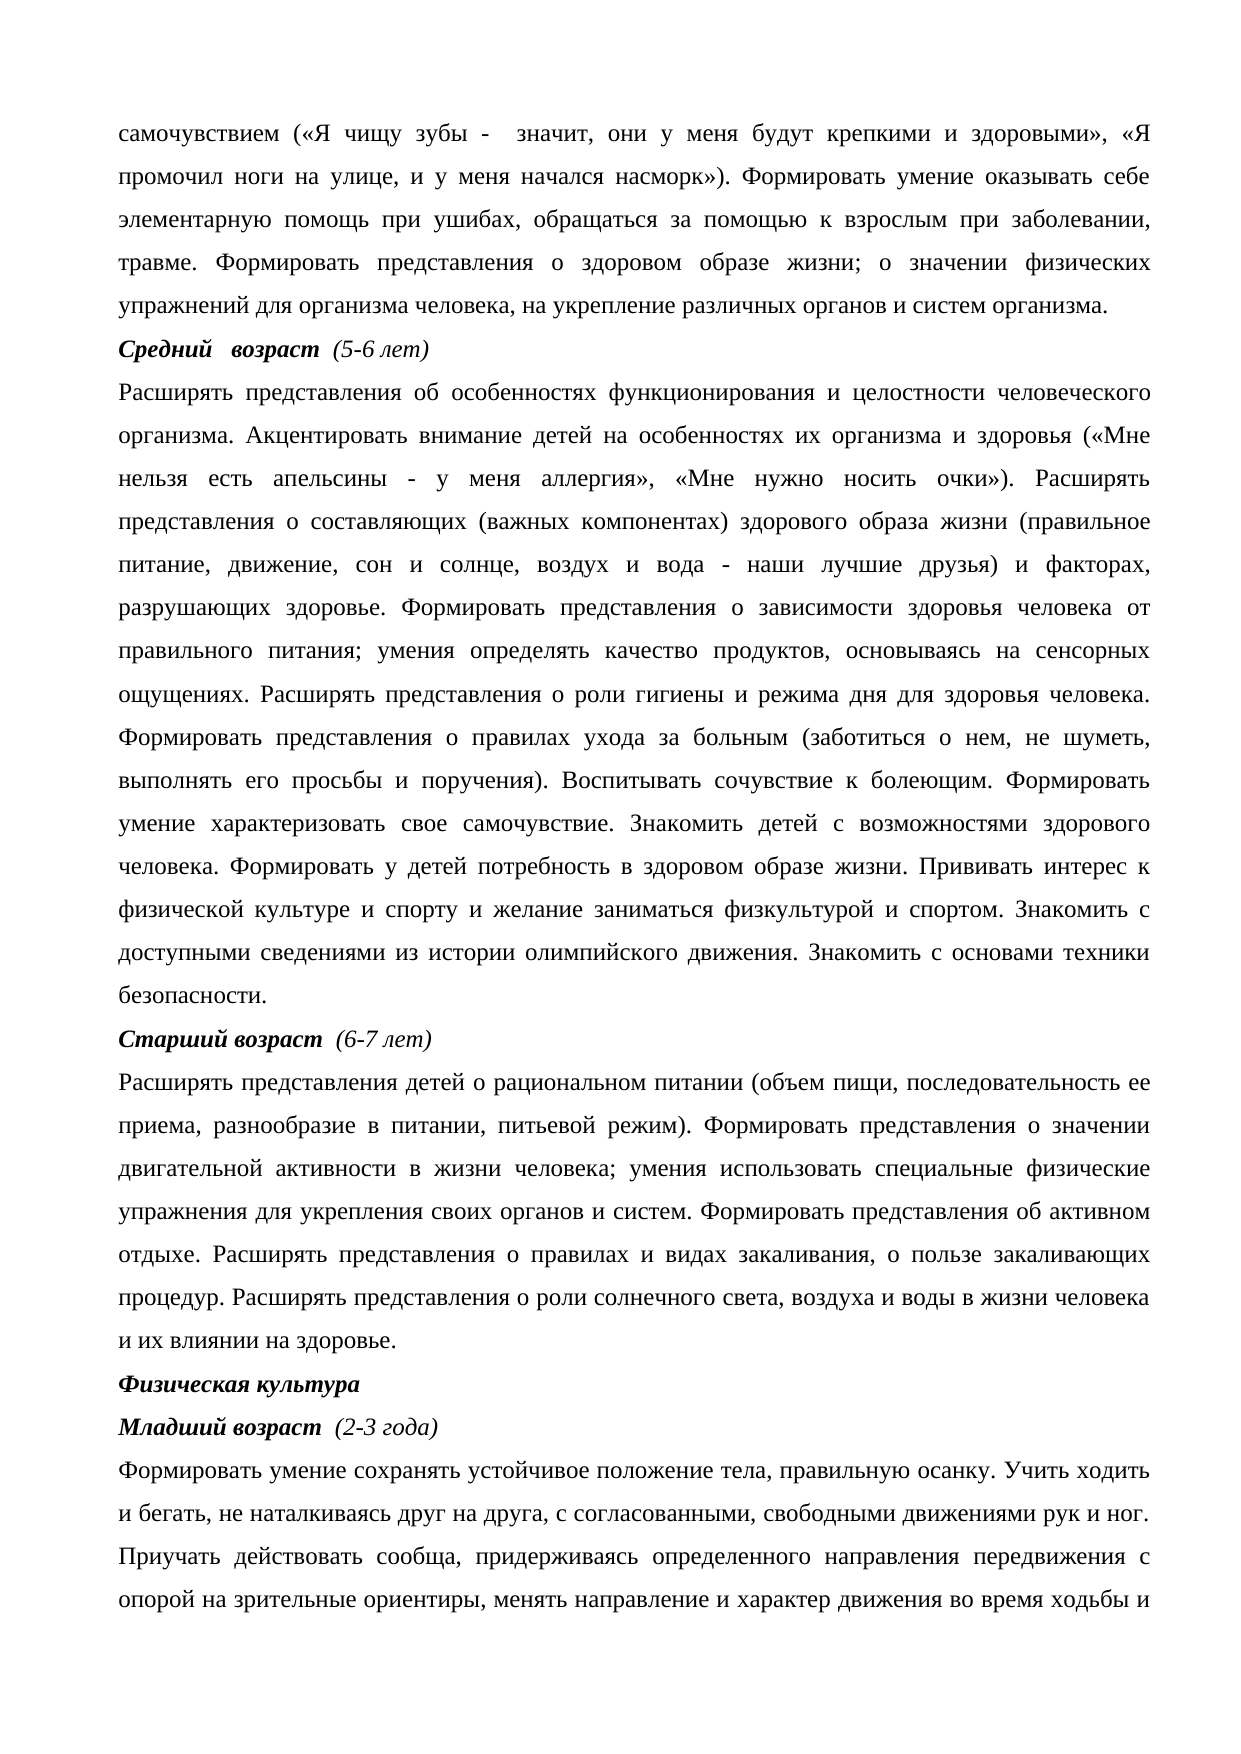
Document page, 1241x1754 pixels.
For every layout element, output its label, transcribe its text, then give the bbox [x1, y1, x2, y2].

text Расширять представления об особенностях функционирования и целостности человеческого организма. Акцентировать внимание детей на особенностях их организма и здоровья («Мне нельзя есть апельсины - у меня аллергия», «Мне нужно носить очки»). Расширять представления о составляющих (важных компонентах) здорового образа жизни (правильное питание, движение, сон и солнце, воздух и вода - наши лучшие друзья) и факторах, разрушающих здоровье. Формировать представления о зависимости здоровья человека от правильного питания; умения определять качество продуктов, основываясь на сенсорных ощущениях. Расширять представления о роли гигиены и режима дня для здоровья человека. Формировать представления о правилах ухода за больным (заботиться о нем, не шуметь, выполнять его просьбы и поручения). Воспитывать сочувствие к болеющим. Формировать умение характеризовать свое самочувствие. Знакомить детей с возможностями здорового человека. Формировать у детей потребность в здоровом образе жизни. Прививать интерес к физической культуре и спорту и желание заниматься физкультурой и спортом. Знакомить с доступными сведениями из истории олимпийского движения. Знакомить с основами техники безопасности. [118, 377, 1152, 1009]
text Средний возраст (5-6 лет) [118, 334, 1152, 362]
text Расширять представления детей о рациональном питании (объем пищи, последовательность ее приема, разнообразие в питании, питьевой режим). Формировать представления о значении двигательной активности в жизни человека; умения использовать специальные физические упражнения для укрепления своих органов и систем. Формировать представления об активном отдыхе. Расширять представления о правилах и видах закаливания, о пользе закаливающих процедур. Расширять представления о роли солнечного света, воздуха и воды в жизни человека и их влиянии на здоровье. [118, 1067, 1152, 1354]
text Младший возраст (2-3 года) [118, 1412, 1152, 1441]
text Старший возраст (6-7 лет) [118, 1024, 1152, 1052]
text Физическая культура [118, 1369, 1152, 1397]
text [118, 118, 1152, 319]
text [118, 1455, 1152, 1613]
